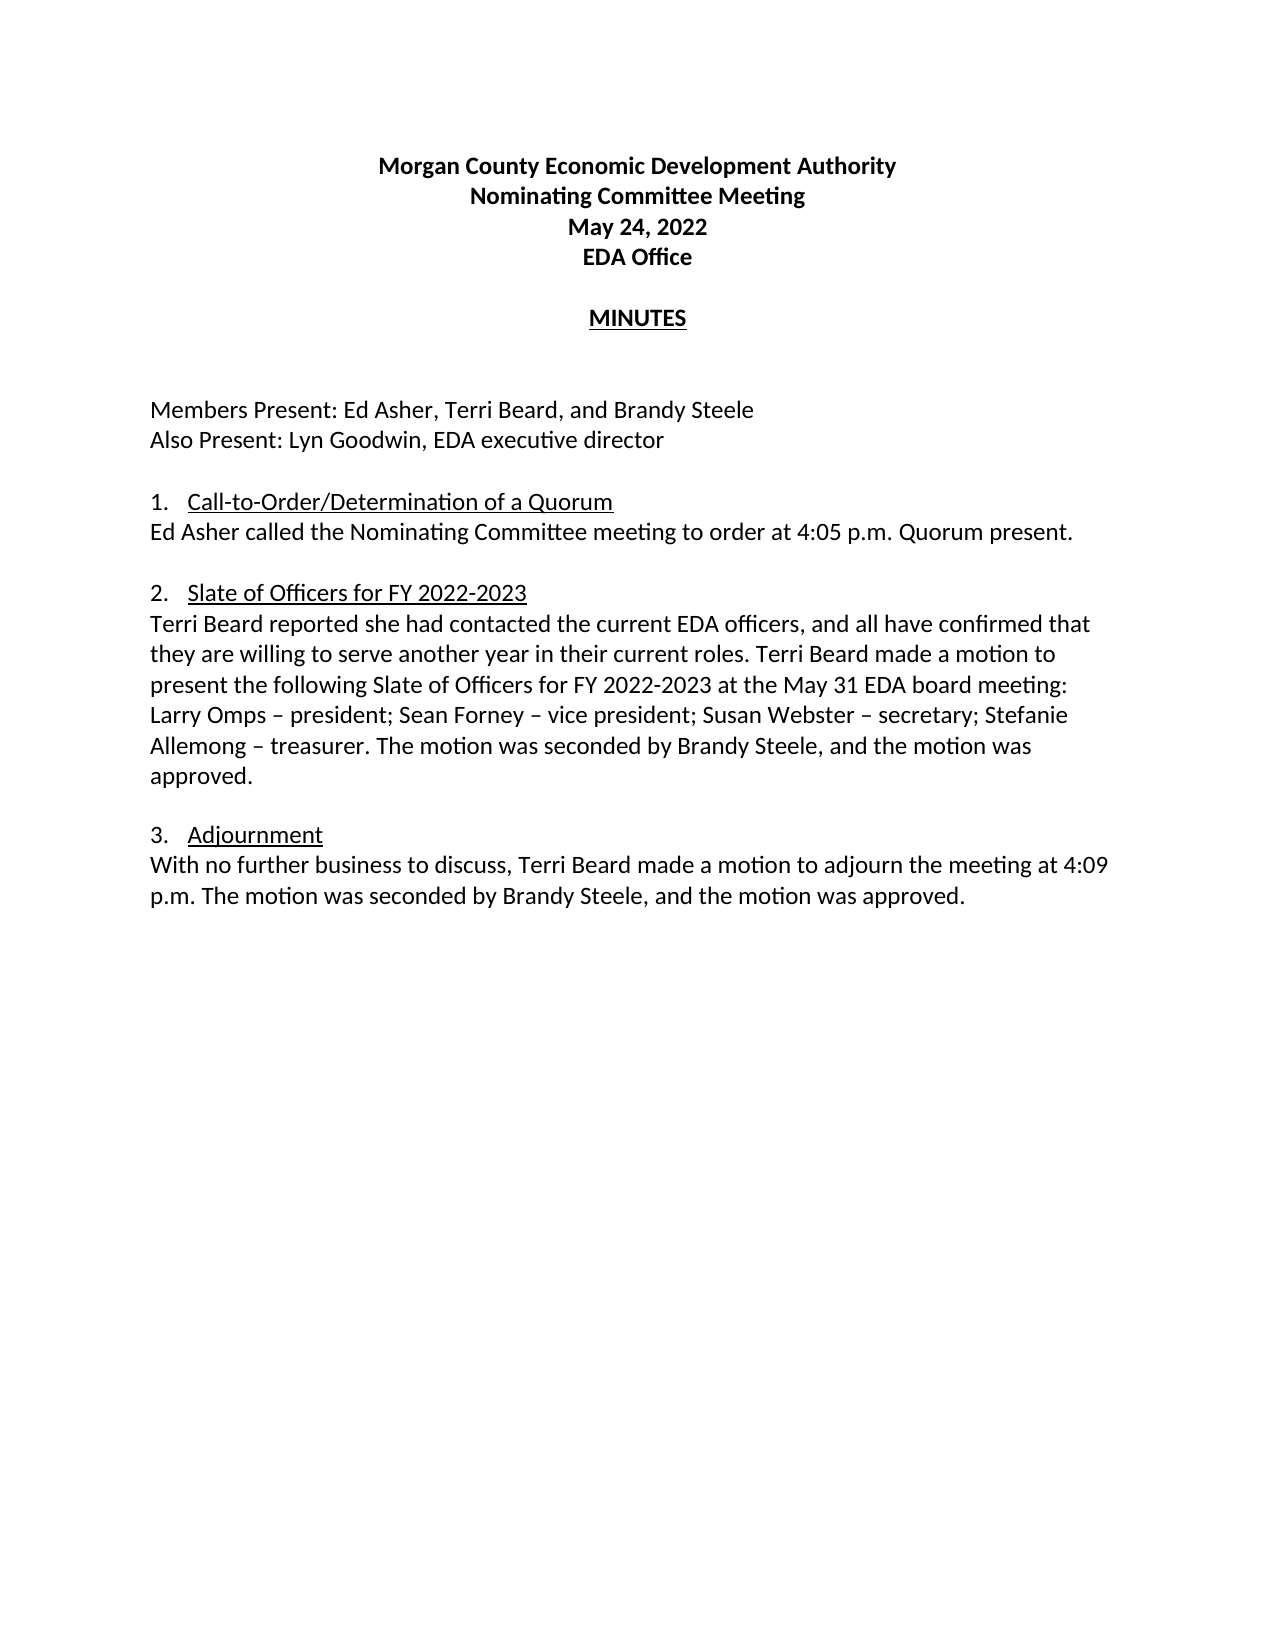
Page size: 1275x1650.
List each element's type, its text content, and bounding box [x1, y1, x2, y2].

text MINUTES [150, 303, 1125, 333]
list Adjournment [150, 819, 1125, 849]
text Ed Asher called the Nominating Committee meeting to order at 4:05 p.m. Quorum present. [150, 516, 1125, 547]
text With no further business to discuss, Terri Beard made a motion to adjourn the meeting at 4:09 p.m. The motion was seconded by Brandy Steele, and the motion was approved. [150, 849, 1125, 911]
text EDA Office [150, 242, 1125, 272]
text Members Present: Ed Asher, Terri Beard, and Brandy Steele [150, 394, 1125, 425]
text Nominating Committee Meeting [150, 181, 1125, 211]
text May 24, 2022 [150, 211, 1125, 242]
text Terri Beard reported she had contacted the current EDA officers, and all have confirmed that they are willing to serve another year in their current roles. Terri Beard made a motion to present the following Slate of Officers for FY 2022-2023 at the May 31 EDA board meeting: Larry Omps – president; Sean Forney – vice president; Susan Webster – secretary; Stefanie Allemong – treasurer. The motion was seconded by Brandy Steele, and the motion was approved. [150, 608, 1125, 791]
list Slate of Officers for FY 2022-2023 [150, 577, 1125, 608]
text Morgan County Economic Development Authority [150, 150, 1125, 181]
text Also Present: Lyn Goodwin, EDA executive director [150, 425, 1125, 455]
list Call-to-Order/Determination of a Quorum [150, 486, 1125, 516]
